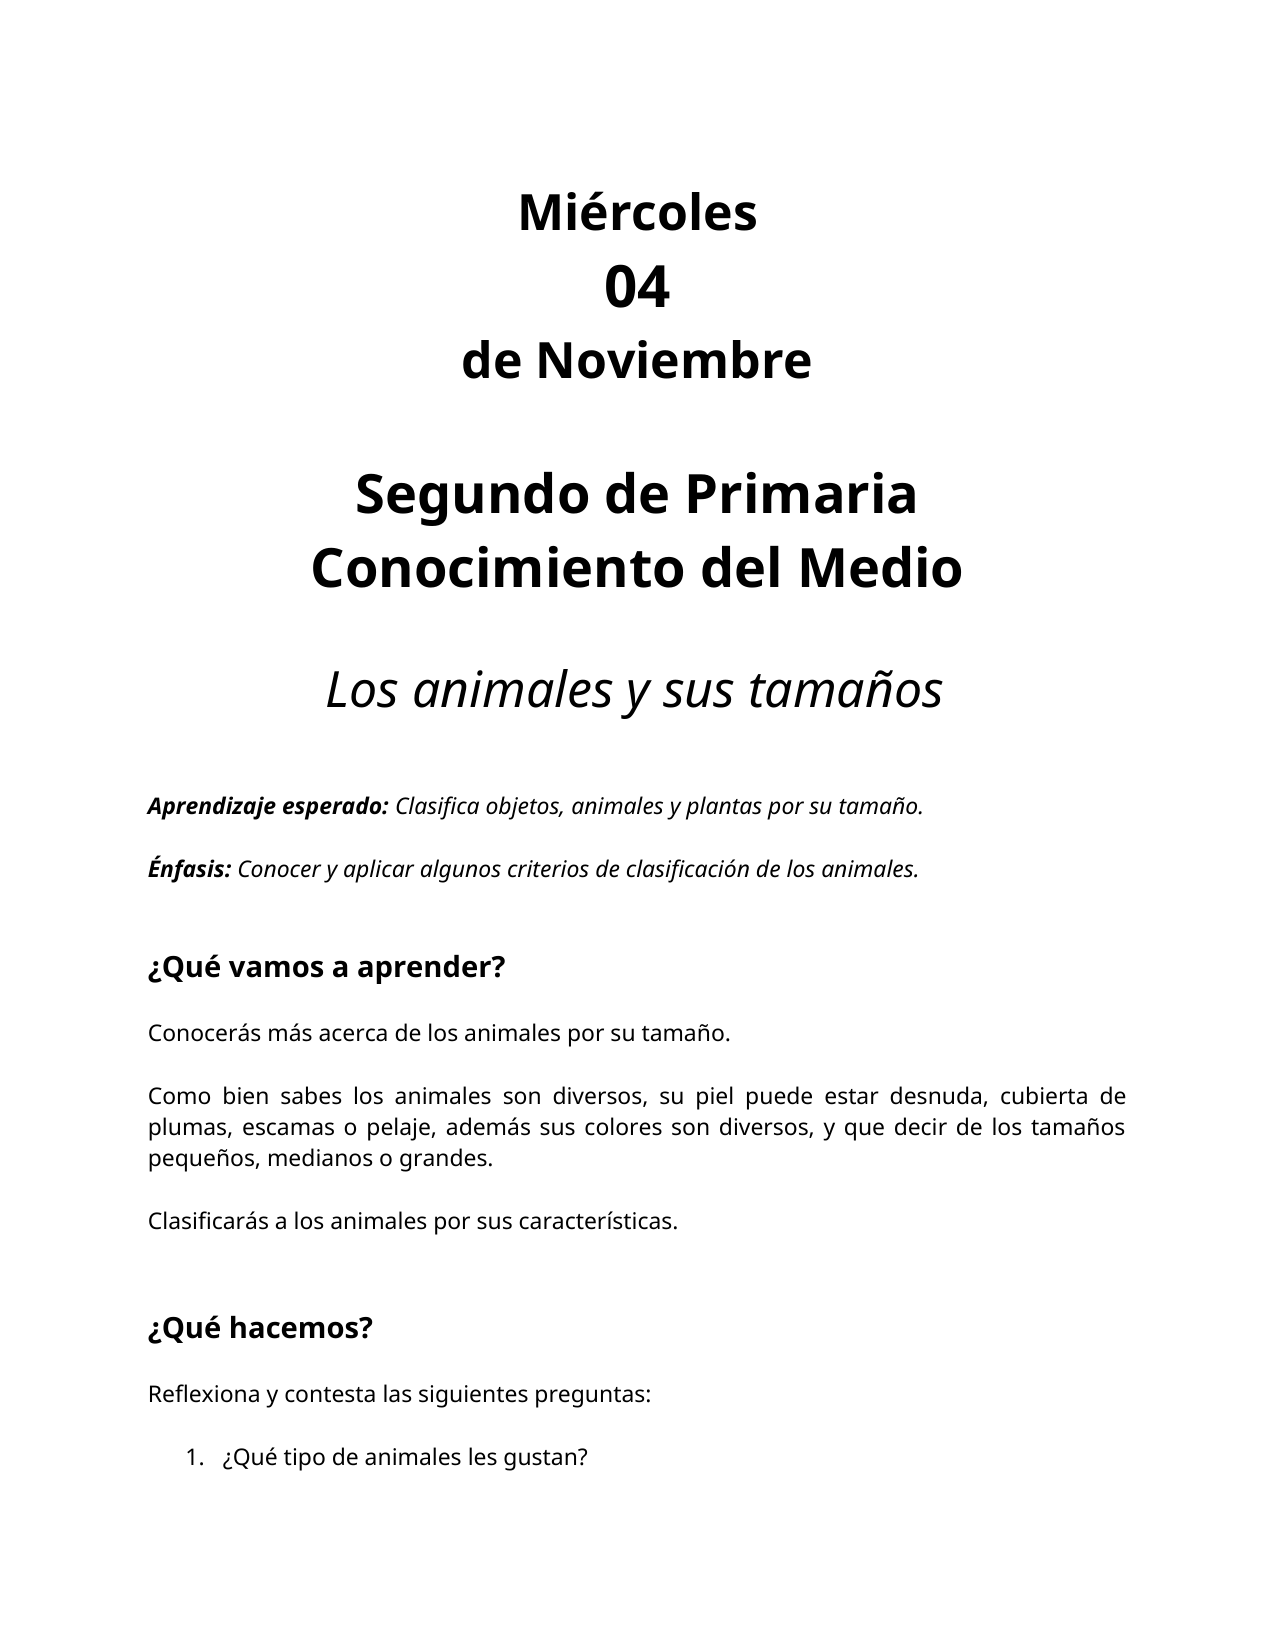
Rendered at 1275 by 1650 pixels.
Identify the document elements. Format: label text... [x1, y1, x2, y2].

text ¿Qué vamos a aprender? [148, 946, 1127, 986]
text Los animales y sus tamaños [148, 654, 1127, 722]
text Reflexiona y contesta las siguientes preguntas: [148, 1378, 1127, 1409]
text Como bien sabes los animales son diversos, su piel puede estar desnuda, cubierta de plumas, escamas o pelaje, además sus colores son diversos, y que decir de los tamaños pequeños, medianos o grandes. [148, 1080, 1127, 1174]
text Conocerás más acerca de los animales por su tamaño. [148, 1017, 1127, 1049]
text Miércoles [148, 177, 1127, 245]
list ¿Qué tipo de animales les gustan? [185, 1441, 1127, 1472]
text ¿Qué hacemos? [148, 1307, 1127, 1347]
text Clasificarás a los animales por sus características. [148, 1205, 1127, 1236]
text 04 [148, 245, 1127, 325]
text Conocimiento del Medio [148, 529, 1127, 603]
text de Noviembre [148, 325, 1127, 393]
text Énfasis: Conocer y aplicar algunos criterios de clasificación de los animales. [148, 853, 1127, 884]
text Aprendizaje esperado: Clasifica objetos, animales y plantas por su tamaño. [148, 790, 1127, 821]
text Segundo de Primaria [148, 455, 1127, 529]
